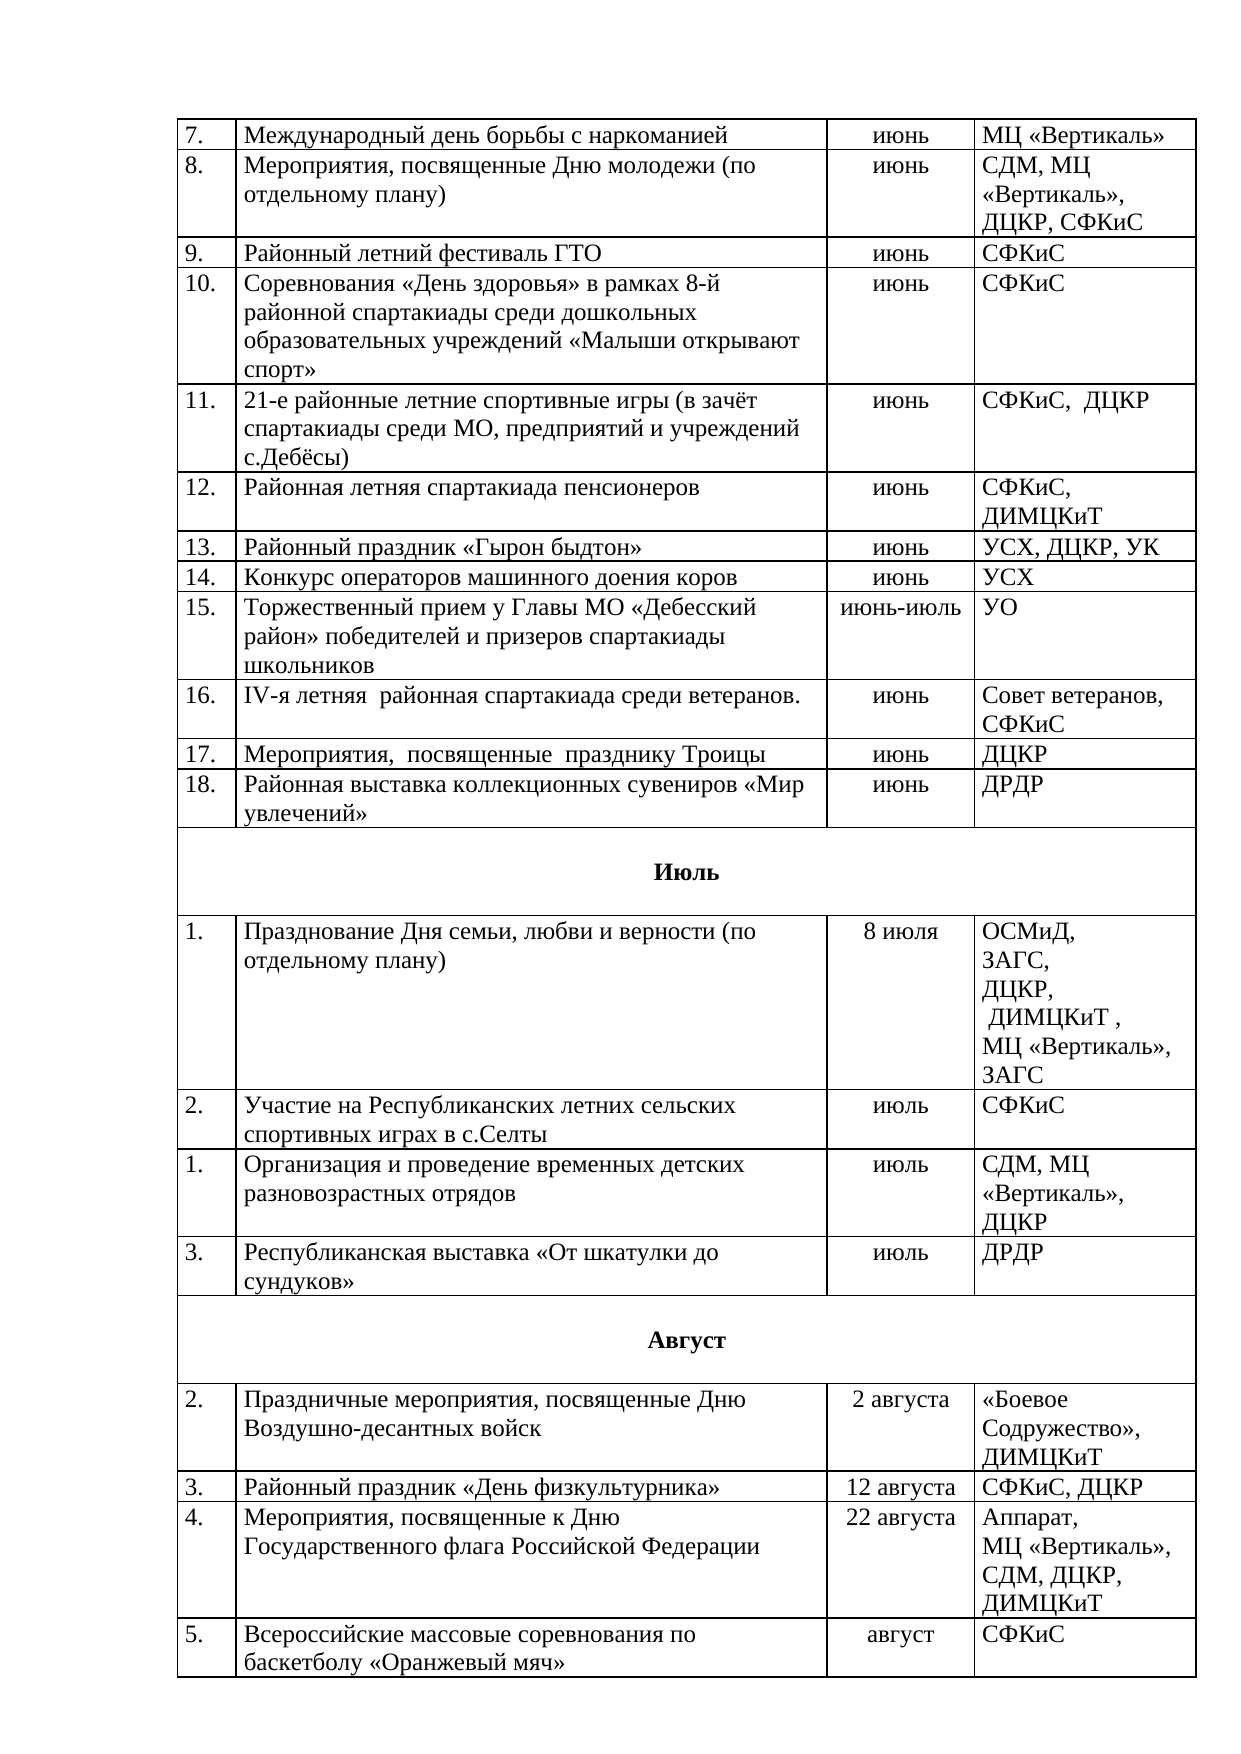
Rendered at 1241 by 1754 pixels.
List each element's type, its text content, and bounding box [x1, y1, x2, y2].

table_cell июнь [828, 770, 974, 827]
table_cell [178, 150, 235, 236]
table_cell [178, 916, 235, 1089]
table_cell июнь [828, 150, 974, 236]
table_cell МЦ «Вертикаль» [975, 120, 1195, 148]
table_cell Соревнования «День здоровья» в рамках 8-й районной спартакиады среди дошкольных образовательных учреждений «Малыши открывают спорт» [237, 268, 826, 383]
table_cell СФКиС [975, 1090, 1195, 1148]
table_cell Совет ветеранов, СФКиС [975, 680, 1195, 737]
table_cell [178, 268, 235, 383]
table_cell [178, 739, 235, 768]
table_cell июль [828, 1237, 974, 1295]
table_cell июнь [828, 680, 974, 737]
table_cell Участие на Республиканских летних сельских спортивных играх в с.Селты [237, 1090, 826, 1148]
table_cell Районная летняя спартакиада пенсионеров [237, 473, 826, 530]
table_cell 12 августа [828, 1472, 974, 1501]
table_cell 21-е районные летние спортивные игры (в зачёт спартакиады среди МО, предприятий и учреждений с.Дебёсы) [237, 385, 826, 471]
table_cell Июль [178, 828, 1195, 915]
table_cell ОСМиД, ЗАГС, ДЦКР, ДИМЦКиТ , МЦ «Вертикаль», ЗАГС [975, 916, 1195, 1089]
table_cell [178, 1090, 235, 1148]
table_cell [178, 532, 235, 560]
table_cell [178, 1237, 235, 1295]
table_cell июнь [828, 532, 974, 560]
table_cell июль [828, 1150, 974, 1236]
table_cell Конкурс операторов машинного доения коров [237, 562, 826, 591]
table_cell ДРДР [975, 1237, 1195, 1295]
table_cell Мероприятия, посвященные Дню молодежи (по отдельному плану) [237, 150, 826, 236]
table_cell [178, 473, 235, 530]
table_cell июнь [828, 268, 974, 383]
table_cell СФКиС [975, 238, 1195, 267]
table_cell 2 августа [828, 1384, 974, 1470]
table_cell Праздничные мероприятия, посвященные Дню Воздушно-десантных войск [237, 1384, 826, 1470]
table_cell УСХ [975, 562, 1195, 591]
table_cell [178, 385, 235, 471]
table_cell [178, 1150, 235, 1236]
table_cell 8 июля [828, 916, 974, 1089]
table_cell Республиканская выставка «От шкатулки до сундуков» [237, 1237, 826, 1295]
table_cell Организация и проведение временных детских разновозрастных отрядов [237, 1150, 826, 1236]
table_cell [178, 1472, 235, 1501]
table_cell СФКиС, ДЦКР [975, 385, 1195, 471]
table_cell Районный летний фестиваль ГТО [237, 238, 826, 267]
table_cell [178, 770, 235, 827]
table_cell «Боевое Содружество», ДИМЦКиТ [975, 1384, 1195, 1470]
table_cell УО [975, 592, 1195, 678]
table_cell Мероприятия, посвященные к Дню Государственного флага Российской Федерации [237, 1502, 826, 1617]
table_cell июнь [828, 385, 974, 471]
table_cell август [828, 1619, 974, 1676]
table_cell IV-я летняя районная спартакиада среди ветеранов. [237, 680, 826, 737]
table_cell ДРДР [975, 770, 1195, 827]
table_cell [178, 562, 235, 591]
table_cell Международный день борьбы с наркоманией [237, 120, 826, 148]
table_cell [178, 238, 235, 267]
table_cell [178, 592, 235, 678]
table_cell СФКиС, ДИМЦКиТ [975, 473, 1195, 530]
table_cell июль [828, 1090, 974, 1148]
table_cell СДМ, МЦ «Вертикаль», ДЦКР, СФКиС [975, 150, 1195, 236]
table_cell Мероприятия, посвященные празднику Троицы [237, 739, 826, 768]
table_cell [178, 1619, 235, 1676]
table_cell Всероссийские массовые соревнования по баскетболу «Оранжевый мяч» [237, 1619, 826, 1676]
table_cell июнь [828, 739, 974, 768]
table_cell [178, 1502, 235, 1617]
table_cell Районный праздник «День физкультурника» [237, 1472, 826, 1501]
table_cell [178, 1384, 235, 1470]
table_cell июнь [828, 473, 974, 530]
table_cell [178, 680, 235, 737]
table_cell [178, 120, 235, 148]
table_cell июнь [828, 238, 974, 267]
table_cell УСХ, ДЦКР, УК [975, 532, 1195, 560]
table_cell Аппарат, МЦ «Вертикаль», СДМ, ДЦКР, ДИМЦКиТ [975, 1502, 1195, 1617]
table_cell июнь-июль [828, 592, 974, 678]
table_cell Празднование Дня семьи, любви и верности (по отдельному плану) [237, 916, 826, 1089]
table_cell СФКиС [975, 268, 1195, 383]
table_cell ДЦКР [975, 739, 1195, 768]
table_cell СФКиС [975, 1619, 1195, 1676]
table_cell Районная выставка коллекционных сувениров «Мир увлечений» [237, 770, 826, 827]
table_cell Торжественный прием у Главы МО «Дебесский район» победителей и призеров спартакиады школьников [237, 592, 826, 678]
table_cell СФКиС, ДЦКР [975, 1472, 1195, 1501]
table_cell СДМ, МЦ «Вертикаль», ДЦКР [975, 1150, 1195, 1236]
table_cell июнь [828, 562, 974, 591]
table_cell июнь [828, 120, 974, 148]
table_cell 22 августа [828, 1502, 974, 1617]
table_cell Районный праздник «Гырон быдтон» [237, 532, 826, 560]
table_cell Август [178, 1296, 1195, 1382]
